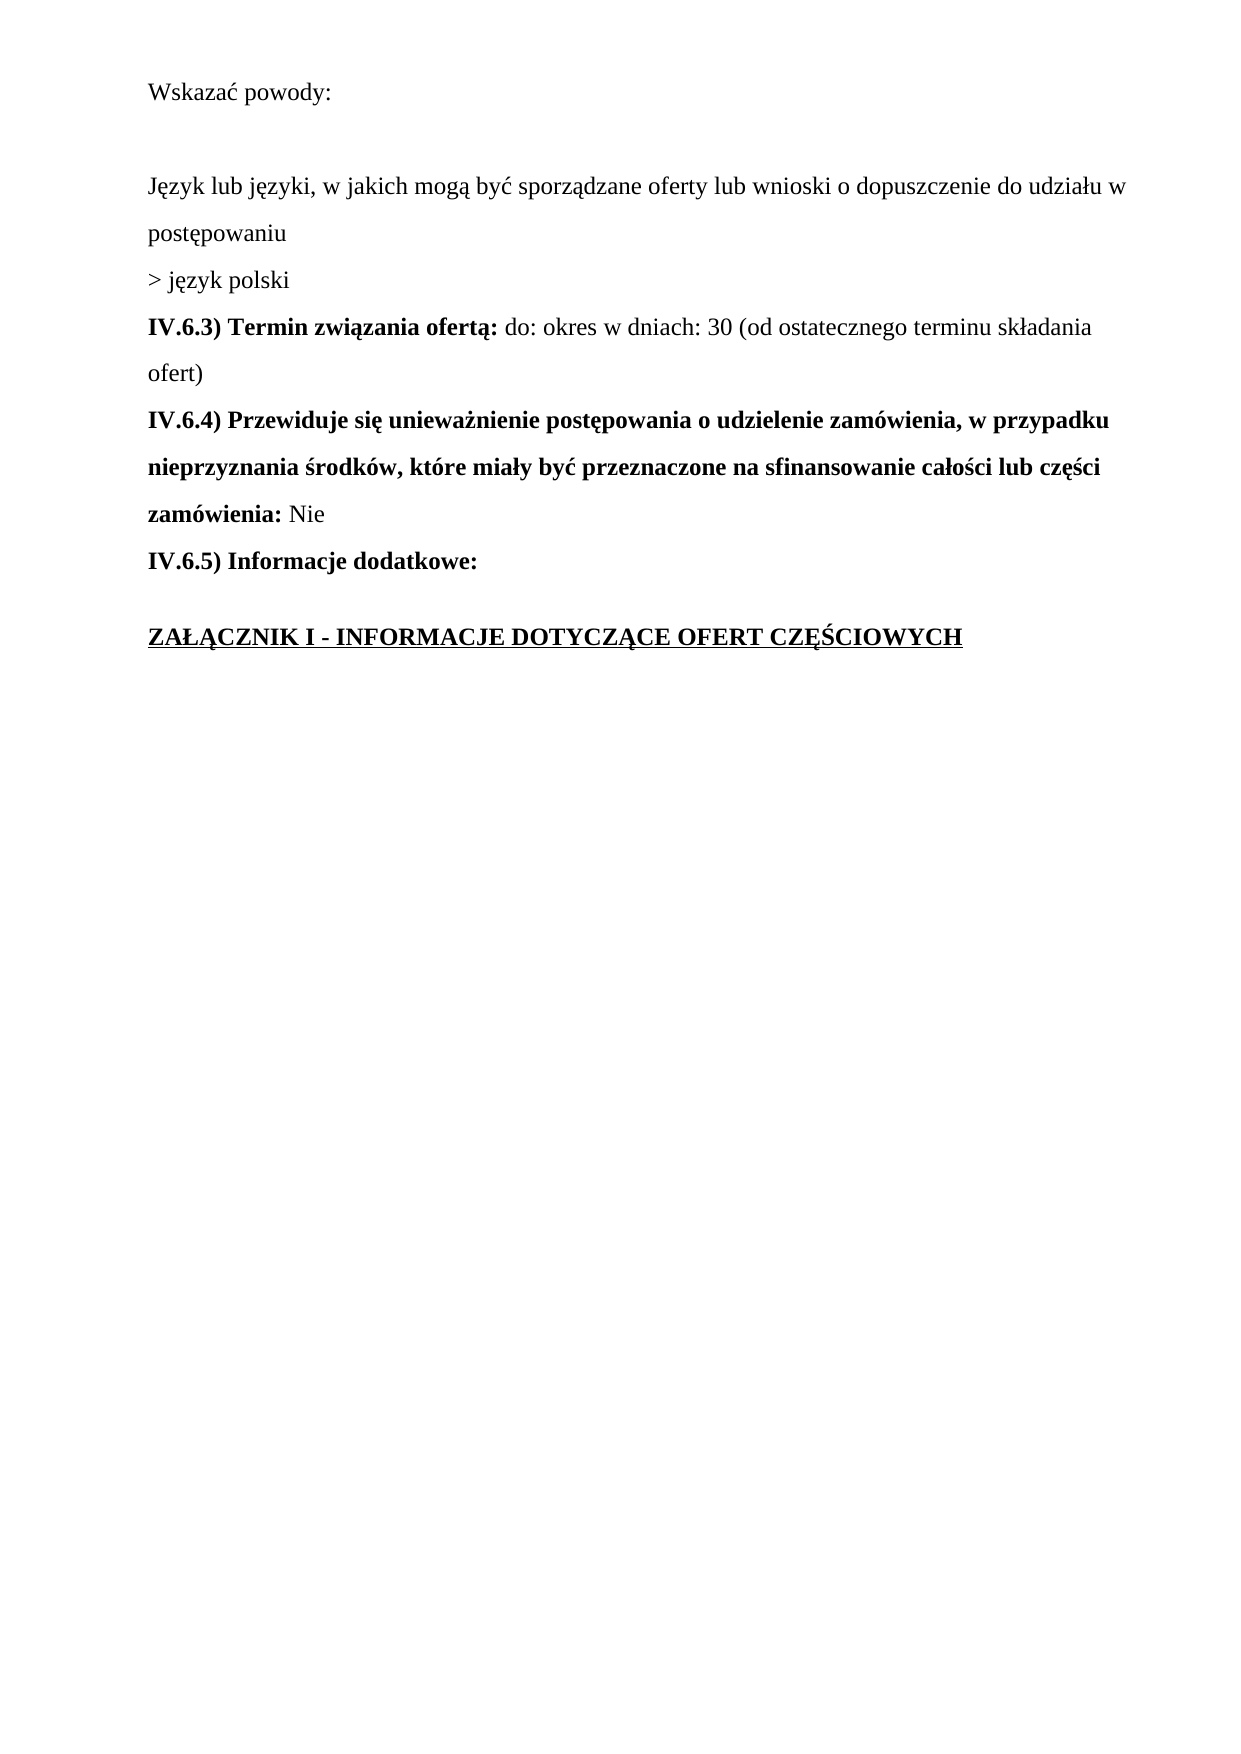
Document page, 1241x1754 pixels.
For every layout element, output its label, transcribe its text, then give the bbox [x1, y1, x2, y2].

text ZAŁĄCZNIK I - INFORMACJE DOTYCZĄCE OFERT CZĘŚCIOWYCH [148, 622, 1137, 650]
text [148, 59, 1137, 622]
